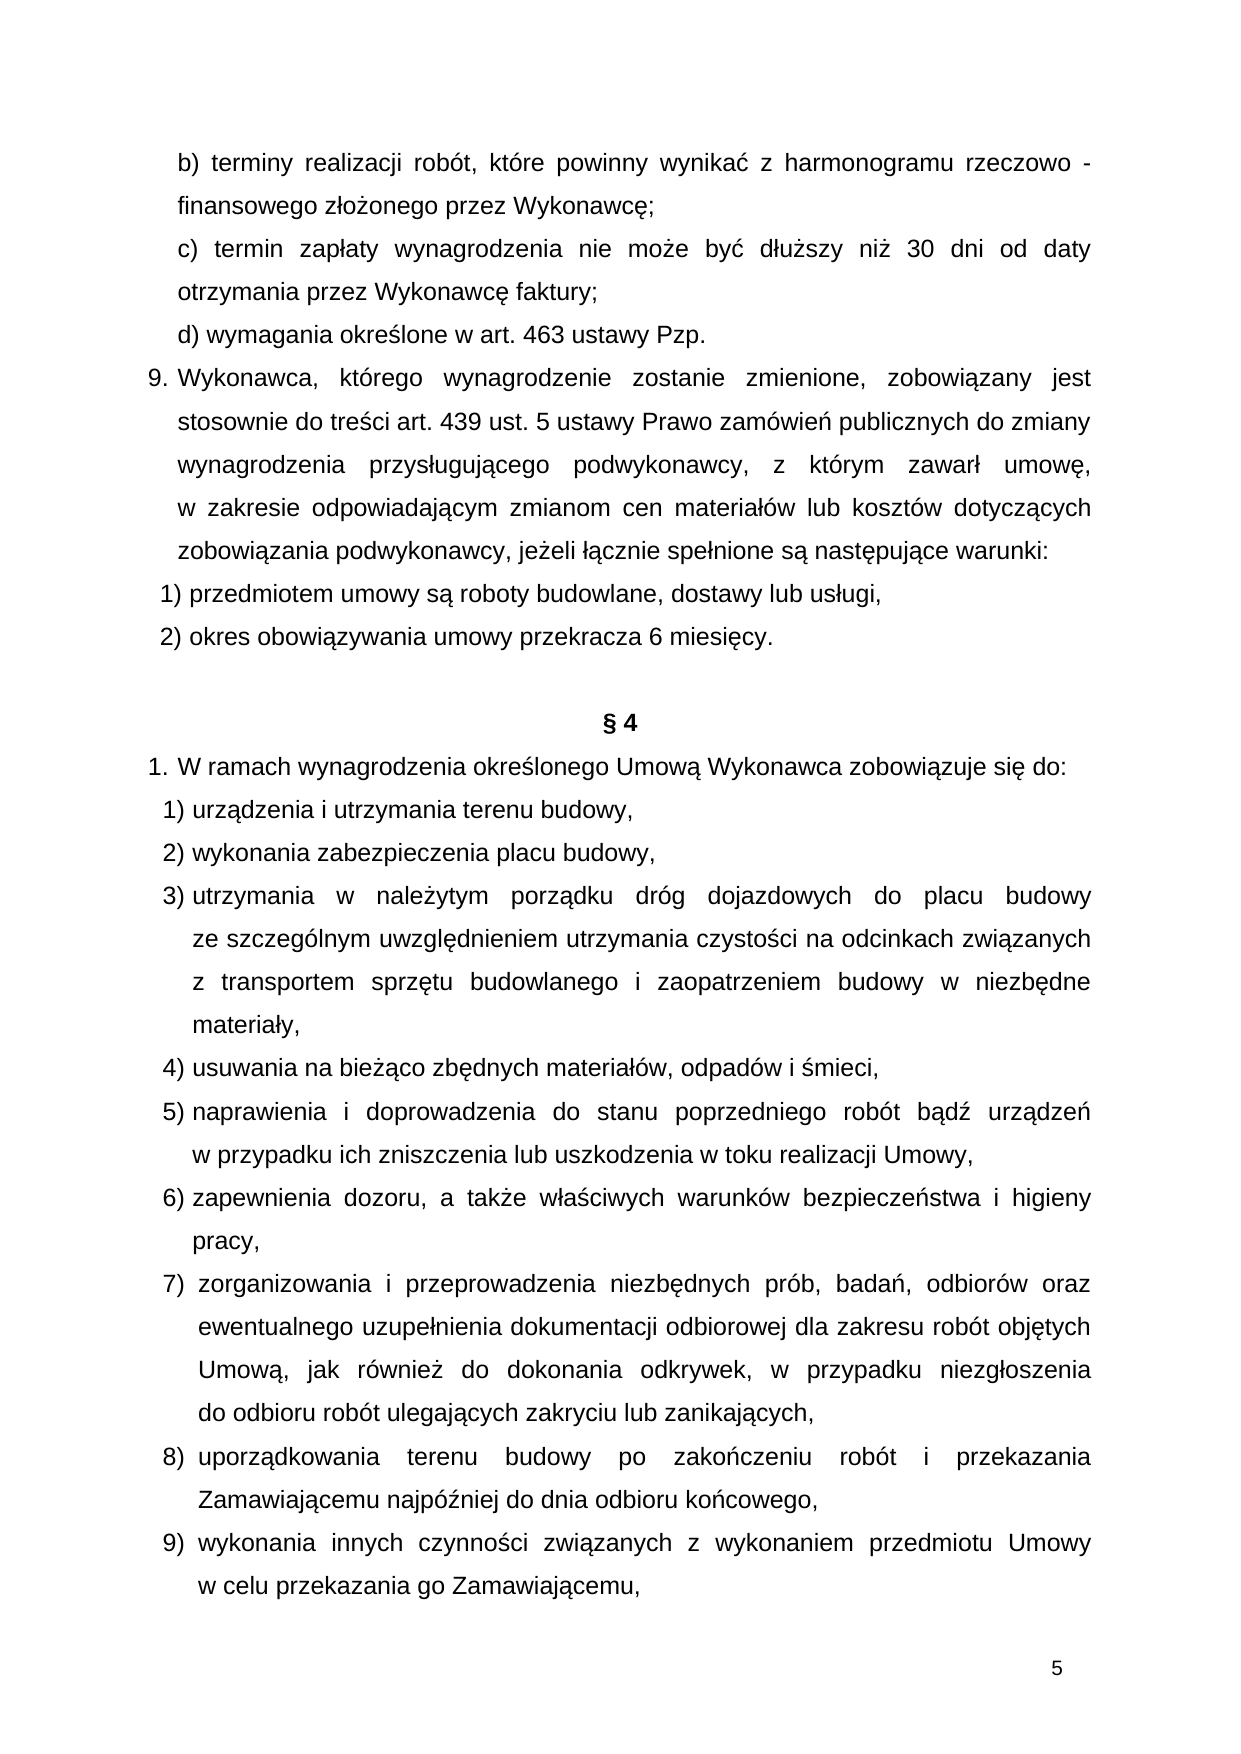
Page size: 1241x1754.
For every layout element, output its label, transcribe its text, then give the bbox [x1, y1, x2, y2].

text d) wymagania określone w art. 463 ustawy Pzp. [177, 320, 1092, 349]
list utrzymania w należytym porządku dróg dojazdowych do placu budowy ze szczególnym uwzględnieniem utrzymania czystości na odcinkach związanych z transportem sprzętu budowlanego i zaopatrzeniem budowy w niezbędne materiały, [162, 881, 1092, 1039]
text b) terminy realizacji robót, które powinny wynikać z harmonogramu rzeczowo - finansowego złożonego przez Wykonawcę; [177, 148, 1092, 219]
list przedmiotem umowy są roboty budowlane, dostawy lub usługi, [159, 579, 1092, 608]
list uporządkowania terenu budowy po zakończeniu robót i przekazania Zamawiającemu najpóźniej do dnia odbioru końcowego, [162, 1441, 1092, 1513]
list urządzenia i utrzymania terenu budowy, [162, 794, 1092, 823]
list okres obowiązywania umowy przekracza 6 miesięcy. [159, 622, 1092, 651]
list usuwania na bieżąco zbędnych materiałów, odpadów i śmieci, [162, 1053, 1092, 1082]
text § 4 [148, 708, 1092, 737]
list naprawienia i doprowadzenia do stanu poprzedniego robót bądź urządzeń w przypadku ich zniszczenia lub uszkodzenia w toku realizacji Umowy, [162, 1096, 1092, 1168]
list Wykonawca, którego wynagrodzenie zostanie zmienione, zobowiązany jest stosownie do treści art. 439 ust. 5 ustawy Prawo zamówień publicznych do zmiany wynagrodzenia przysługującego podwykonawcy, z którym zawarł umowę, w zakresie odpowiadającym zmianom cen materiałów lub kosztów dotyczących zobowiązania podwykonawcy, jeżeli łącznie spełnione są następujące warunki: [148, 363, 1092, 564]
list W ramach wynagrodzenia określonego Umową Wykonawca zobowiązuje się do: [148, 751, 1092, 780]
text c) termin zapłaty wynagrodzenia nie może być dłuższy niż 30 dni od daty otrzymania przez Wykonawcę faktury; [177, 234, 1092, 306]
list zorganizowania i przeprowadzenia niezbędnych prób, badań, odbiorów oraz ewentualnego uzupełnienia dokumentacji odbiorowej dla zakresu robót objętych Umową, jak również do dokonania odkrywek, w przypadku niezgłoszenia do odbioru robót ulegających zakryciu lub zanikających, [162, 1269, 1092, 1427]
list wykonania zabezpieczenia placu budowy, [162, 838, 1092, 866]
list zapewnienia dozoru, a także właściwych warunków bezpieczeństwa i higieny pracy, [162, 1183, 1092, 1254]
list wykonania innych czynności związanych z wykonaniem przedmiotu Umowy w celu przekazania go Zamawiającemu, [162, 1528, 1092, 1599]
